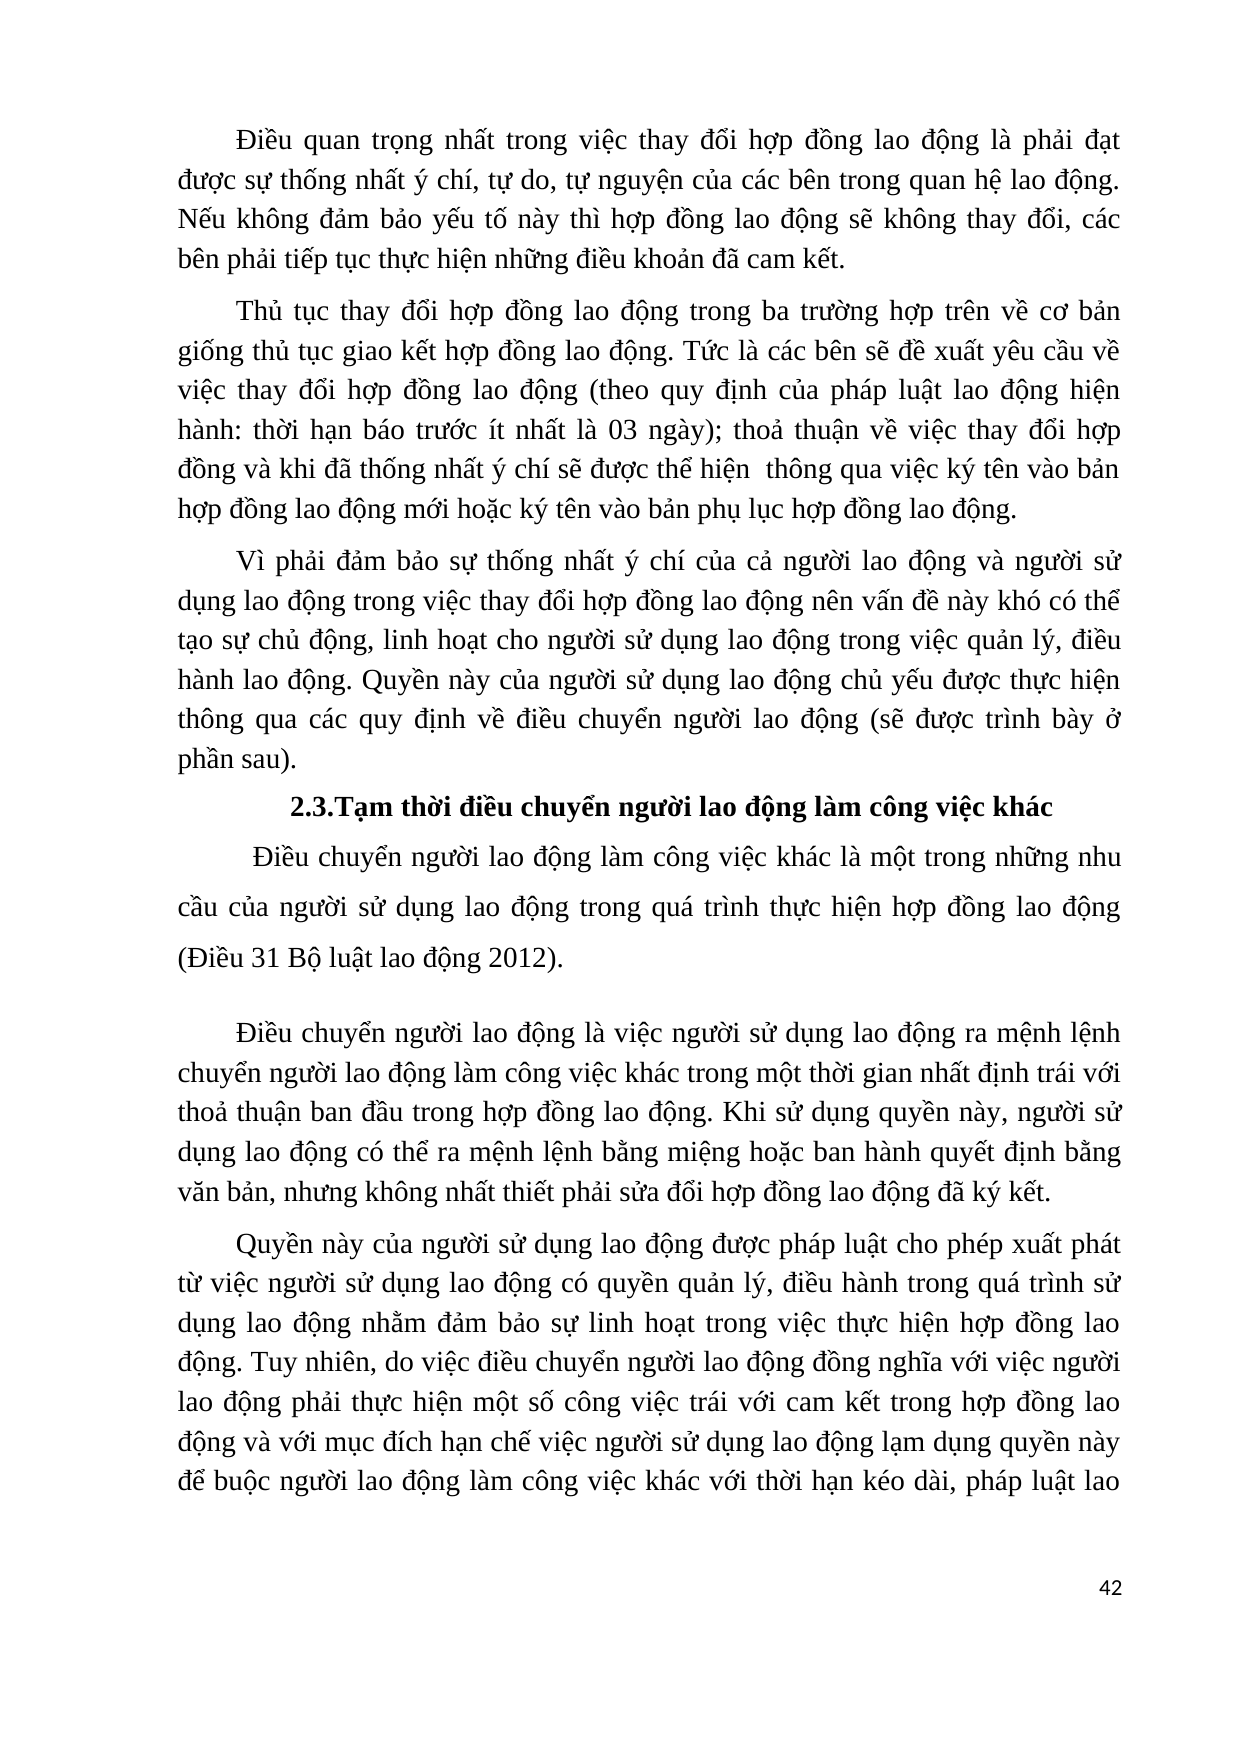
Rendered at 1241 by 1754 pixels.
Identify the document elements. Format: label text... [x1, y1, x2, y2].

text Điều quan trọng nhất trong việc thay đổi hợp đồng lao động là phải đạt được sự thống nhất ý chí, tự do, tự nguyện của các bên trong quan hệ lao động. Nếu không đảm bảo yếu tố này thì hợp đồng lao động sẽ không thay đổi, các bên phải tiếp tục thực hiện những điều khoản đã cam kết. [177, 118, 1122, 276]
text Điều chuyển người lao động làm công việc khác là một trong những nhu cầu của người sử dụng lao động trong quá trình thực hiện hợp đồng lao động (Điều 31 Bộ luật lao động 2012). [177, 839, 1122, 973]
text Thủ tục thay đổi hợp đồng lao động trong ba trường hợp trên về cơ bản giống thủ tục giao kết hợp đồng lao động. Tức là các bên sẽ đề xuất yêu cầu về việc thay đổi hợp đồng lao động (theo quy định của pháp luật lao động hiện hành: thời hạn báo trước ít nhất là 03 ngày); thoả thuận về việc thay đổi hợp đồng và khi đã thống nhất ý chí sẽ được thể hiện thông qua việc ký tên vào bản hợp đồng lao động mới hoặc ký tên vào bản phụ lục hợp đồng lao động. [177, 289, 1122, 526]
text 2.3.Tạm thời điều chuyển người lao động làm công việc khác [290, 789, 1122, 822]
text Vì phải đảm bảo sự thống nhất ý chí của cả người lao động và người sử dụng lao động trong việc thay đổi hợp đồng lao động nên vấn đề này khó có thể tạo sự chủ động, linh hoạt cho người sử dụng lao động trong việc quản lý, điều hành lao động. Quyền này của người sử dụng lao động chủ yếu được thực hiện thông qua các quy định về điều chuyển người lao động (sẽ được trình bày ở phần sau). [177, 539, 1122, 776]
text Điều chuyển người lao động là việc người sử dụng lao động ra mệnh lệnh chuyển người lao động làm công việc khác trong một thời gian nhất định trái với thoả thuận ban đầu trong hợp đồng lao động. Khi sử dụng quyền này, người sử dụng lao động có thể ra mệnh lệnh bằng miệng hoặc ban hành quyết định bằng văn bản, nhưng không nhất thiết phải sửa đổi hợp đồng lao động đã ký kết. [177, 1011, 1122, 1209]
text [177, 1221, 1122, 1498]
